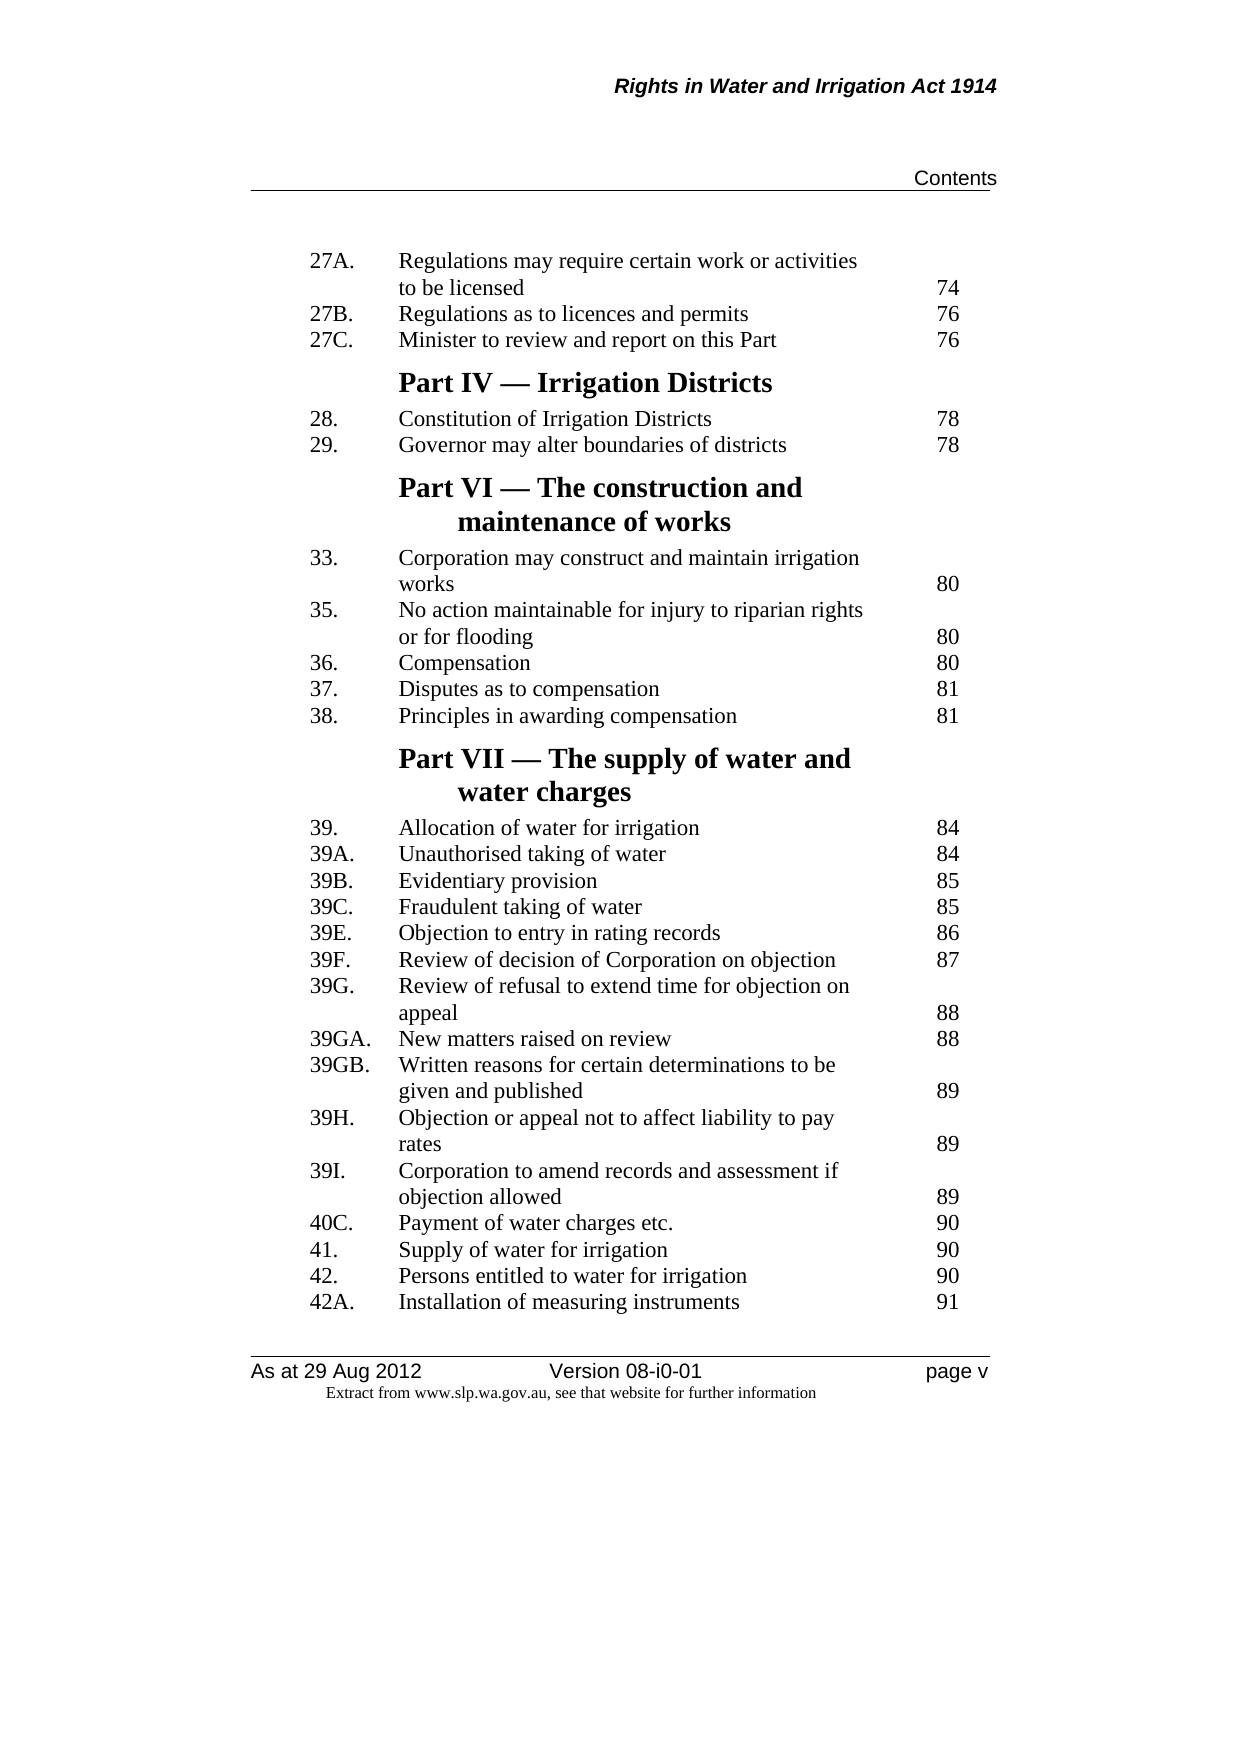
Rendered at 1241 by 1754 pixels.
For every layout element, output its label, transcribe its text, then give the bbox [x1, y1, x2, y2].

text 39H. Objection or appeal not to affect liability to pay rates 89 [309, 1104, 872, 1157]
text Part IV — Irrigation Districts [398, 365, 872, 399]
text 35. No action maintainable for injury to riparian rights or for flooding 80 [309, 596, 872, 649]
text 27A. Regulations may require certain work or activities to be licensed 74 [309, 247, 872, 300]
text 39A. Unauthorised taking of water 84 [309, 840, 872, 867]
text 39E. Objection to entry in rating records 86 [309, 919, 872, 946]
text 42A. Installation of measuring instruments 91 [309, 1288, 872, 1315]
text 39I. Corporation to amend records and assessment if objection allowed 89 [309, 1157, 872, 1209]
text 38. Principles in awarding compensation 81 [309, 702, 872, 728]
text 29. Governor may alter boundaries of districts 78 [309, 432, 872, 458]
text Part VI — The construction and maintenance of works [398, 470, 872, 537]
text 39F. Review of decision of Corporation on objection 87 [309, 946, 872, 972]
text 39G. Review of refusal to extend time for objection on appeal 88 [309, 972, 872, 1025]
text 39B. Evidentiary provision 85 [309, 867, 872, 893]
text 37. Disputes as to compensation 81 [309, 676, 872, 702]
text 40C. Payment of water charges etc. 90 [309, 1209, 872, 1236]
text 42. Persons entitled to water for irrigation 90 [309, 1262, 872, 1288]
text 39. Allocation of water for irrigation 84 [309, 814, 872, 840]
text Part VII — The supply of water and water charges [398, 741, 872, 808]
text 41. Supply of water for irrigation 90 [309, 1236, 872, 1262]
text 27C. Minister to review and report on this Part 76 [309, 327, 872, 353]
text 27B. Regulations as to licences and permits 76 [309, 300, 872, 327]
text 36. Compensation 80 [309, 649, 872, 676]
text 28. Constitution of Irrigation Districts 78 [309, 405, 872, 432]
text 39C. Fraudulent taking of water 85 [309, 893, 872, 919]
text 33. Corporation may construct and maintain irrigation works 80 [309, 544, 872, 596]
text 39GB. Written reasons for certain determinations to be given and published 89 [309, 1051, 872, 1104]
text 39GA. New matters raised on review 88 [309, 1025, 872, 1051]
